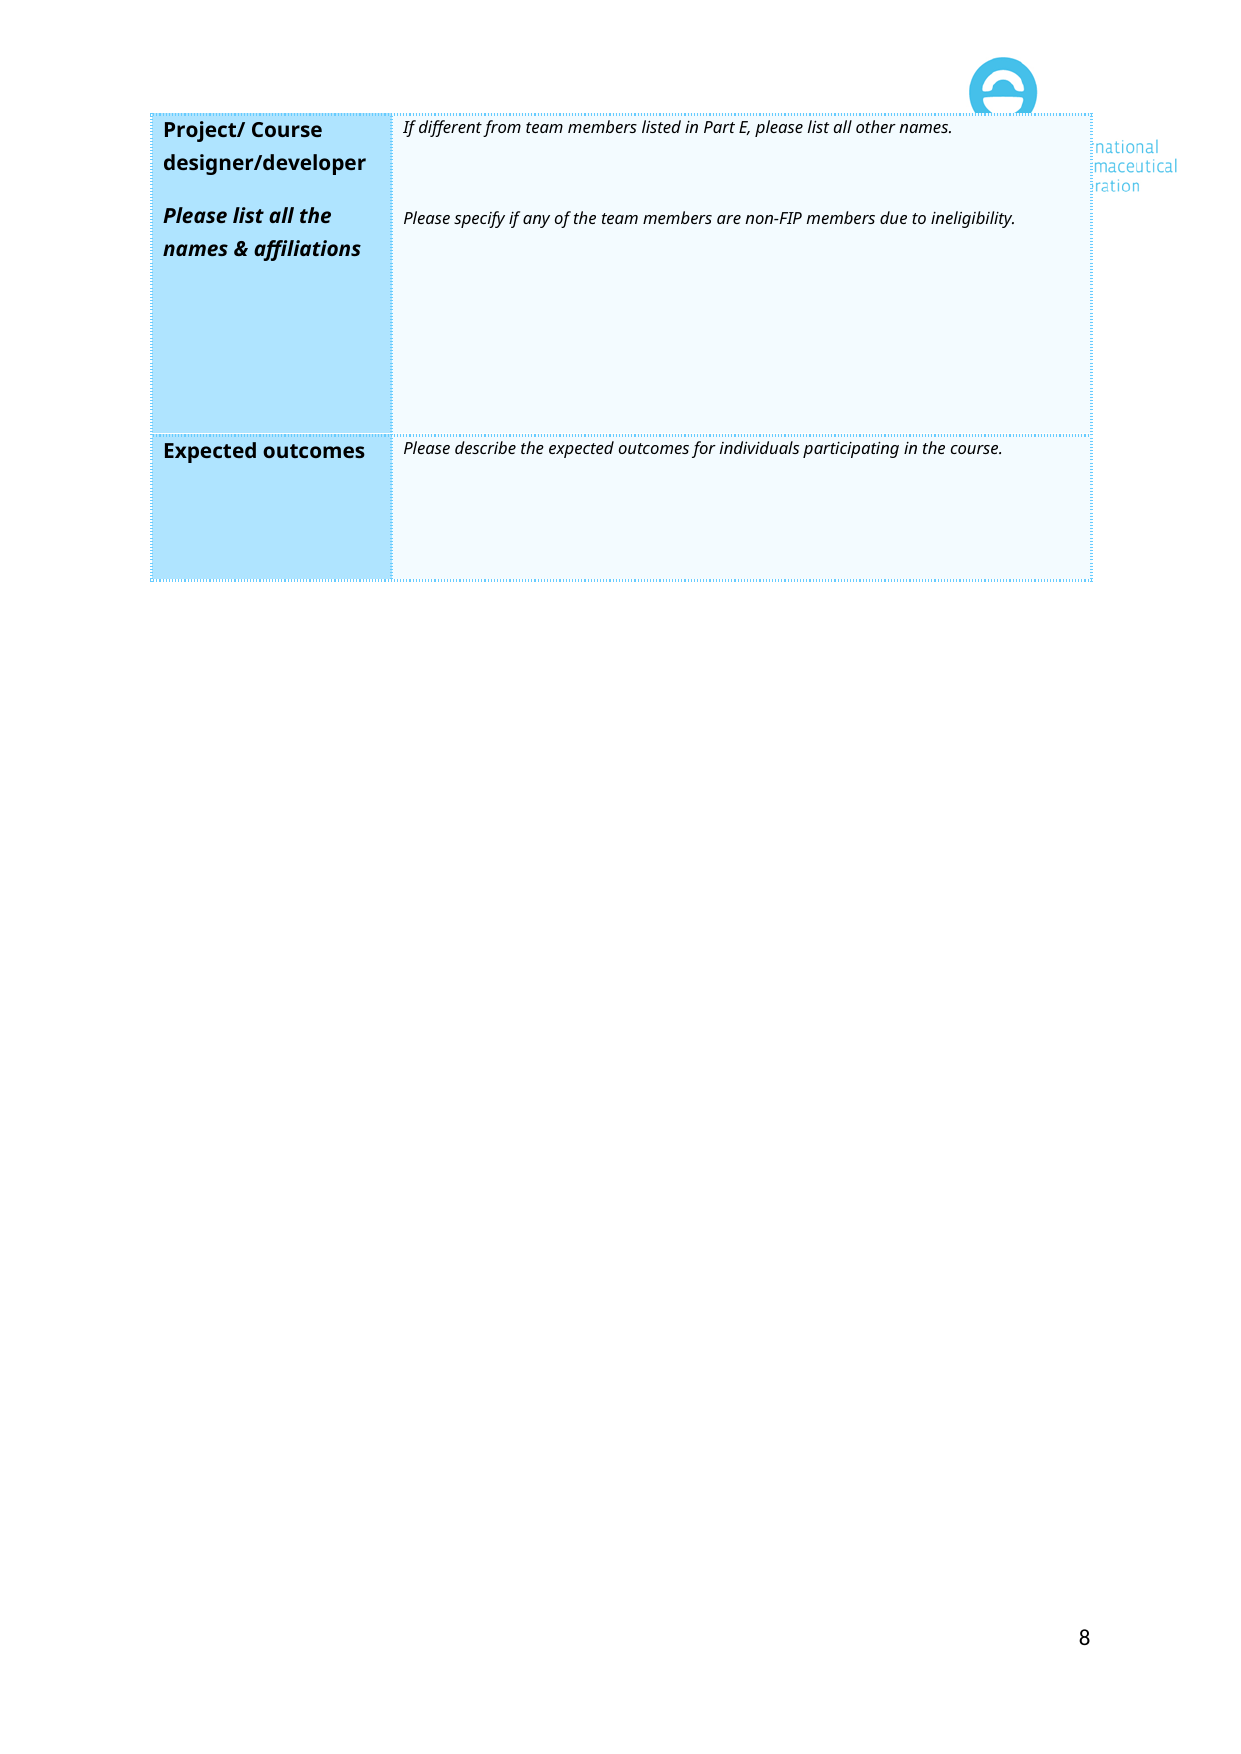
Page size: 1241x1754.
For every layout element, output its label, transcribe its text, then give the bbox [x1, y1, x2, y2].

table_header Project/ Course designer/developer Please list all the names & affiliations [152, 113, 392, 433]
table_header If different from team members listed in Part E, please list all other names. Please specify if any of the team members are non-FIP members due to ineligibility. [392, 113, 1092, 433]
table_cell Please describe the expected outcomes for individuals participating in the course. [392, 434, 1092, 579]
picture [906, 50, 1194, 226]
table_cell Expected outcomes [152, 434, 392, 579]
